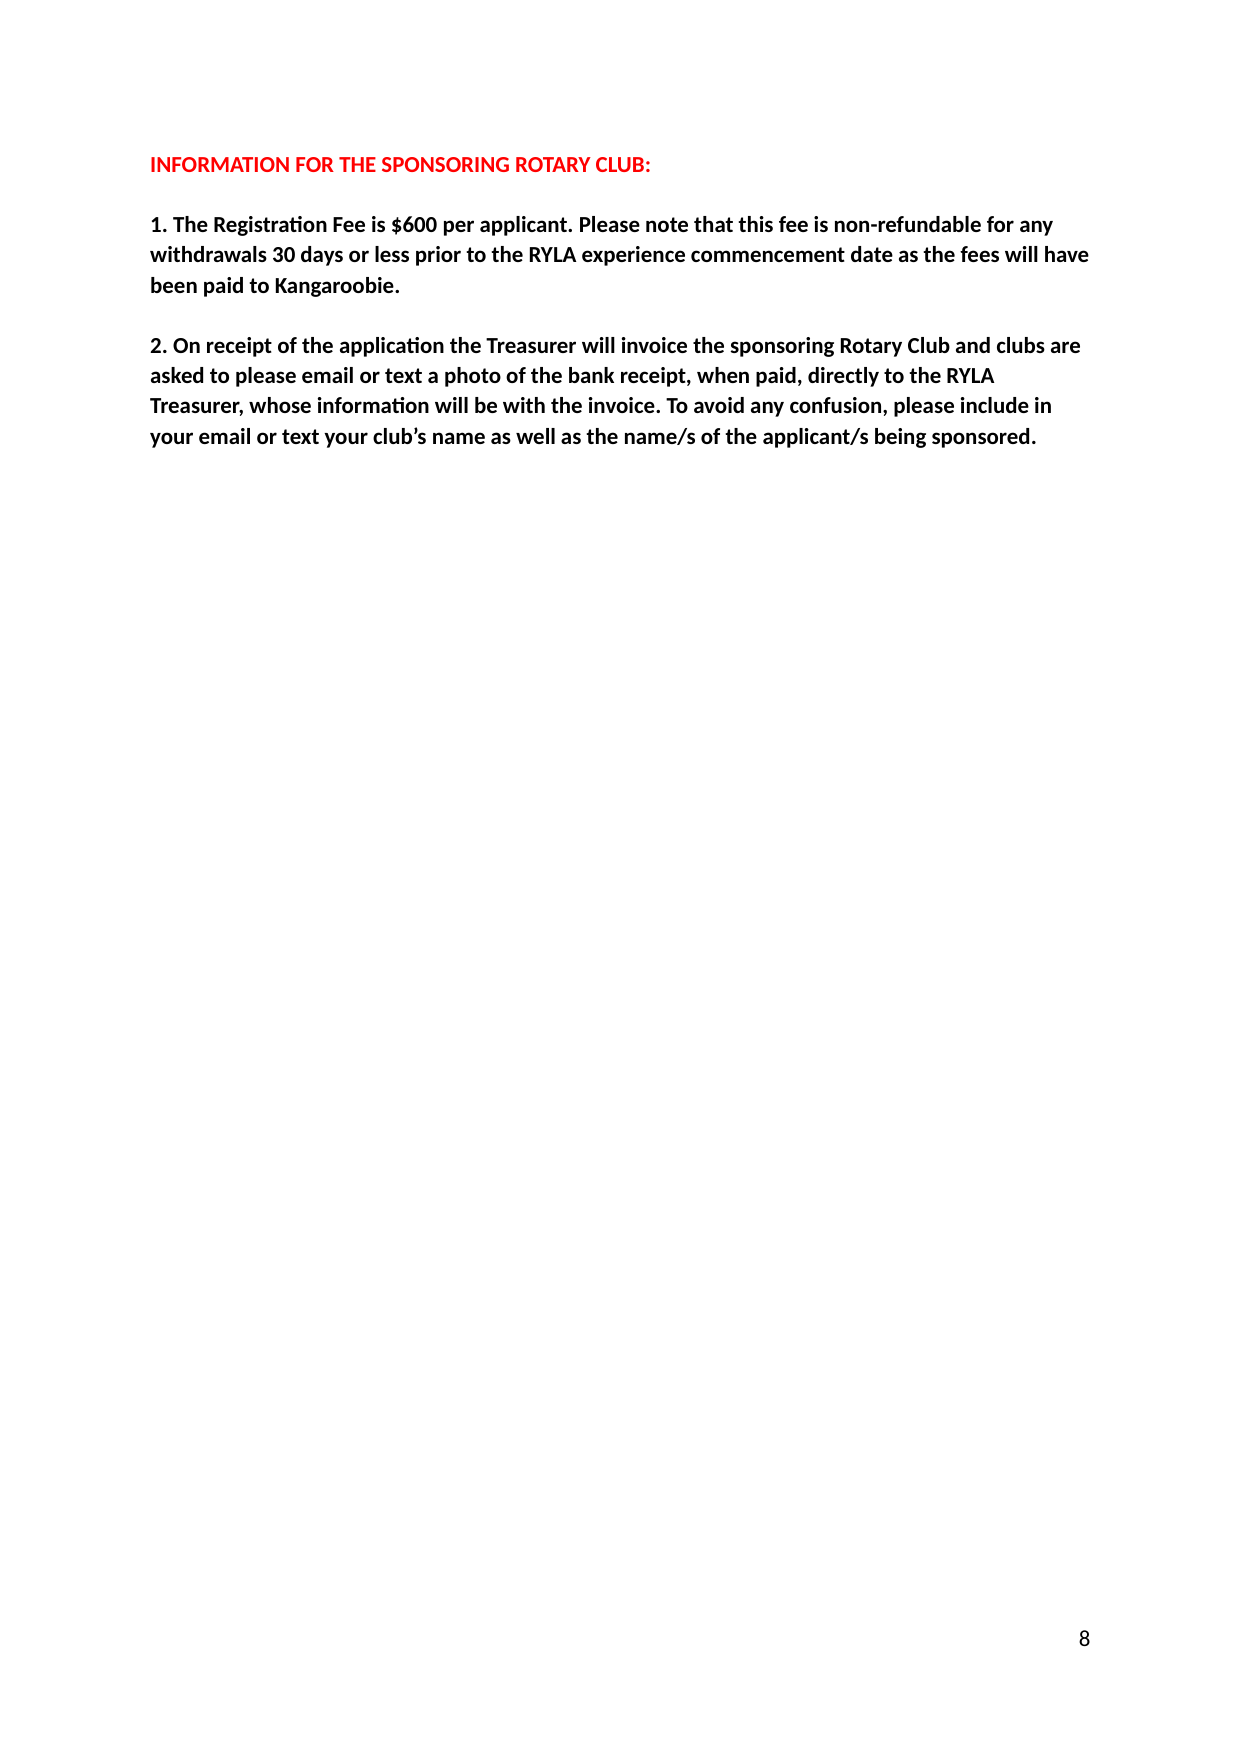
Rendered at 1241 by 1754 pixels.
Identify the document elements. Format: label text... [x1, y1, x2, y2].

text INFORMATION FOR THE SPONSORING ROTARY CLUB: [150, 150, 1090, 178]
text 1. The Registration Fee is $600 per applicant. Please note that this fee is non-refundable for any withdrawals 30 days or less prior to the RYLA experience commencement date as the fees will have been paid to Kangaroobie. [150, 210, 1090, 299]
text 2. On receipt of the application the Treasurer will invoice the sponsoring Rotary Club and clubs are asked to please email or text a photo of the bank receipt, when paid, directly to the RYLA Treasurer, whose information will be with the invoice. To avoid any confusion, please include in your email or text your club’s name as well as the name/s of the applicant/s being sponsored. [150, 331, 1090, 450]
